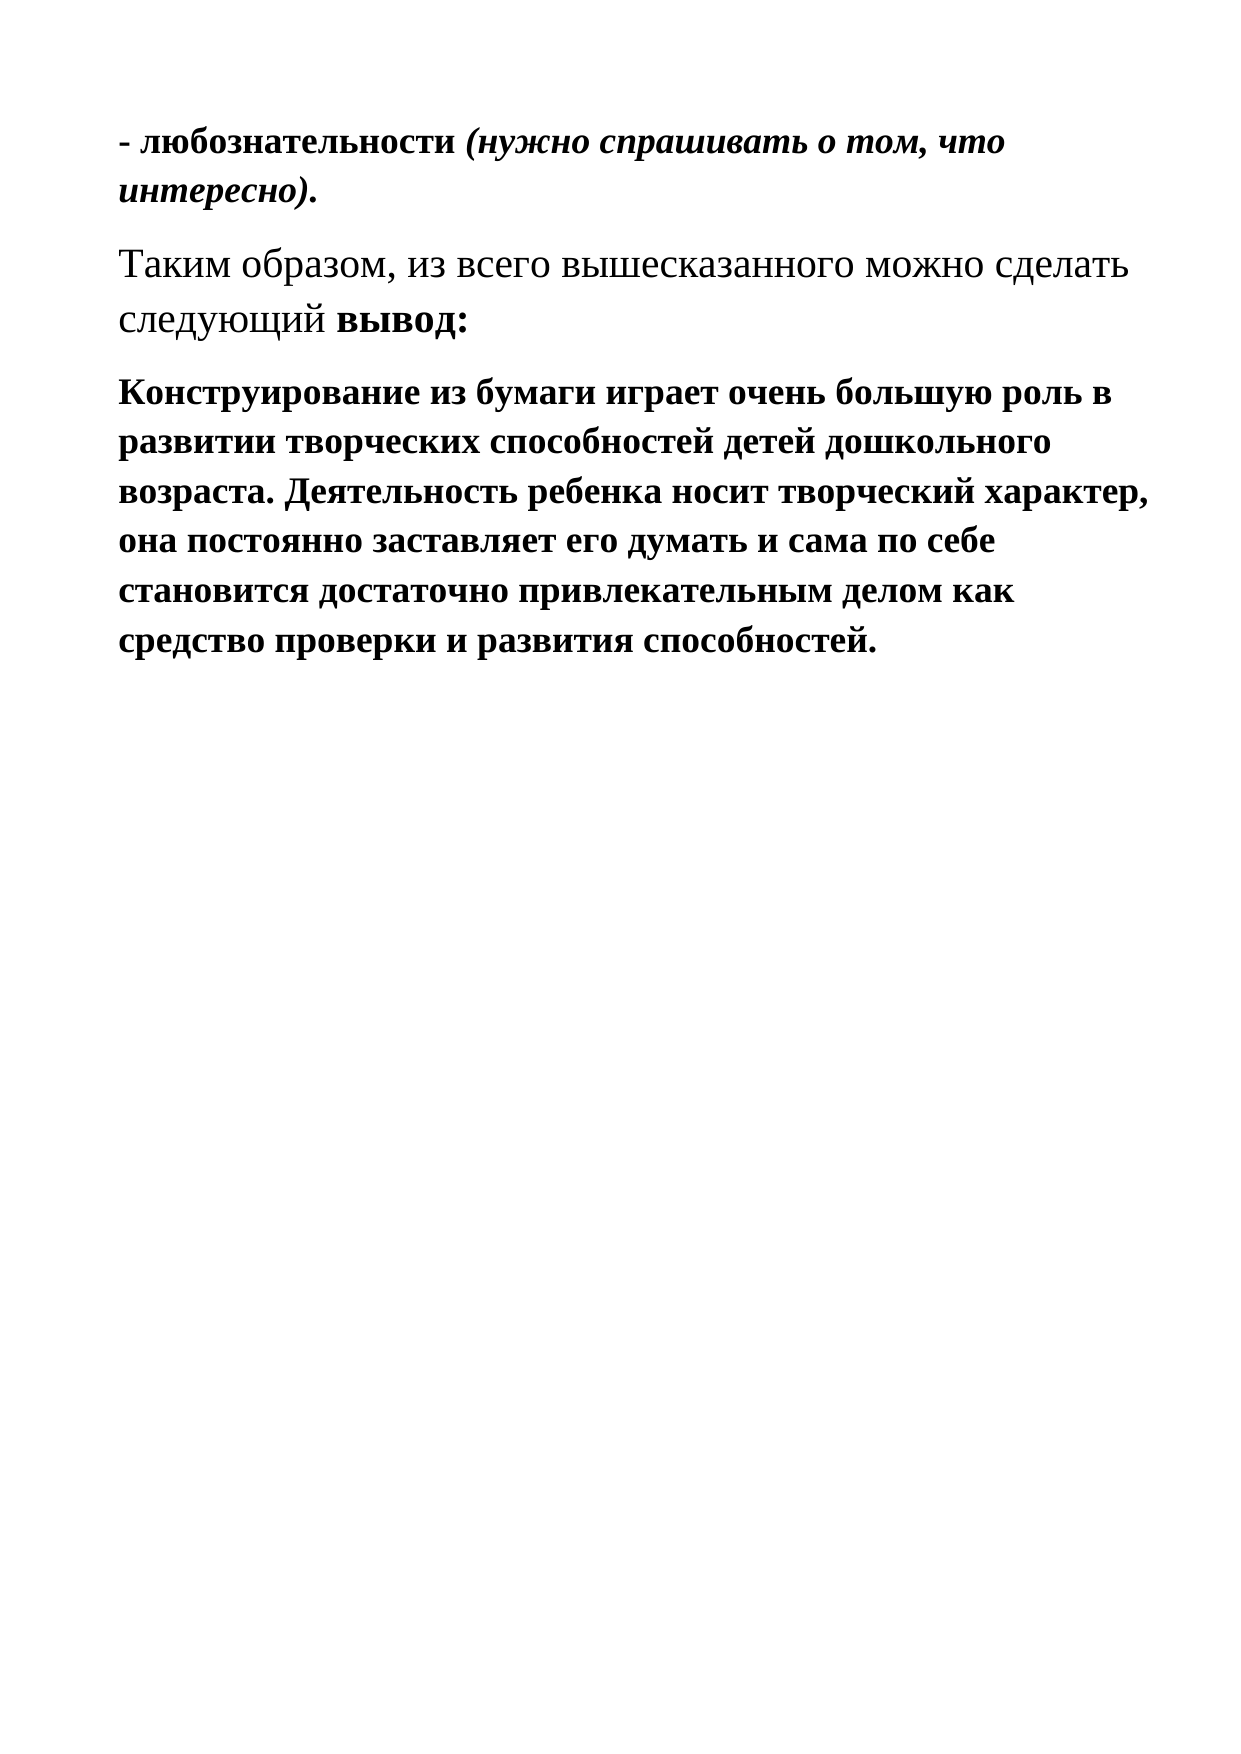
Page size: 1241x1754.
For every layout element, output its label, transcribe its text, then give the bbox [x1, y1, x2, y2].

text - любознательности (нужно спрашивать о том, что интересно). [118, 118, 1152, 211]
text Конструирование из бумаги играет очень большую роль в развитии творческих способностей детей дошкольного возраста. Деятельность ребенка носит творческий характер, она постоянно заставляет его думать и сама по себе становится достаточно привлекательным делом как средство проверки и развития способностей. [118, 369, 1152, 660]
text Таким образом, из всего вышесказанного можно сделать следующий вывод: [118, 238, 1152, 341]
